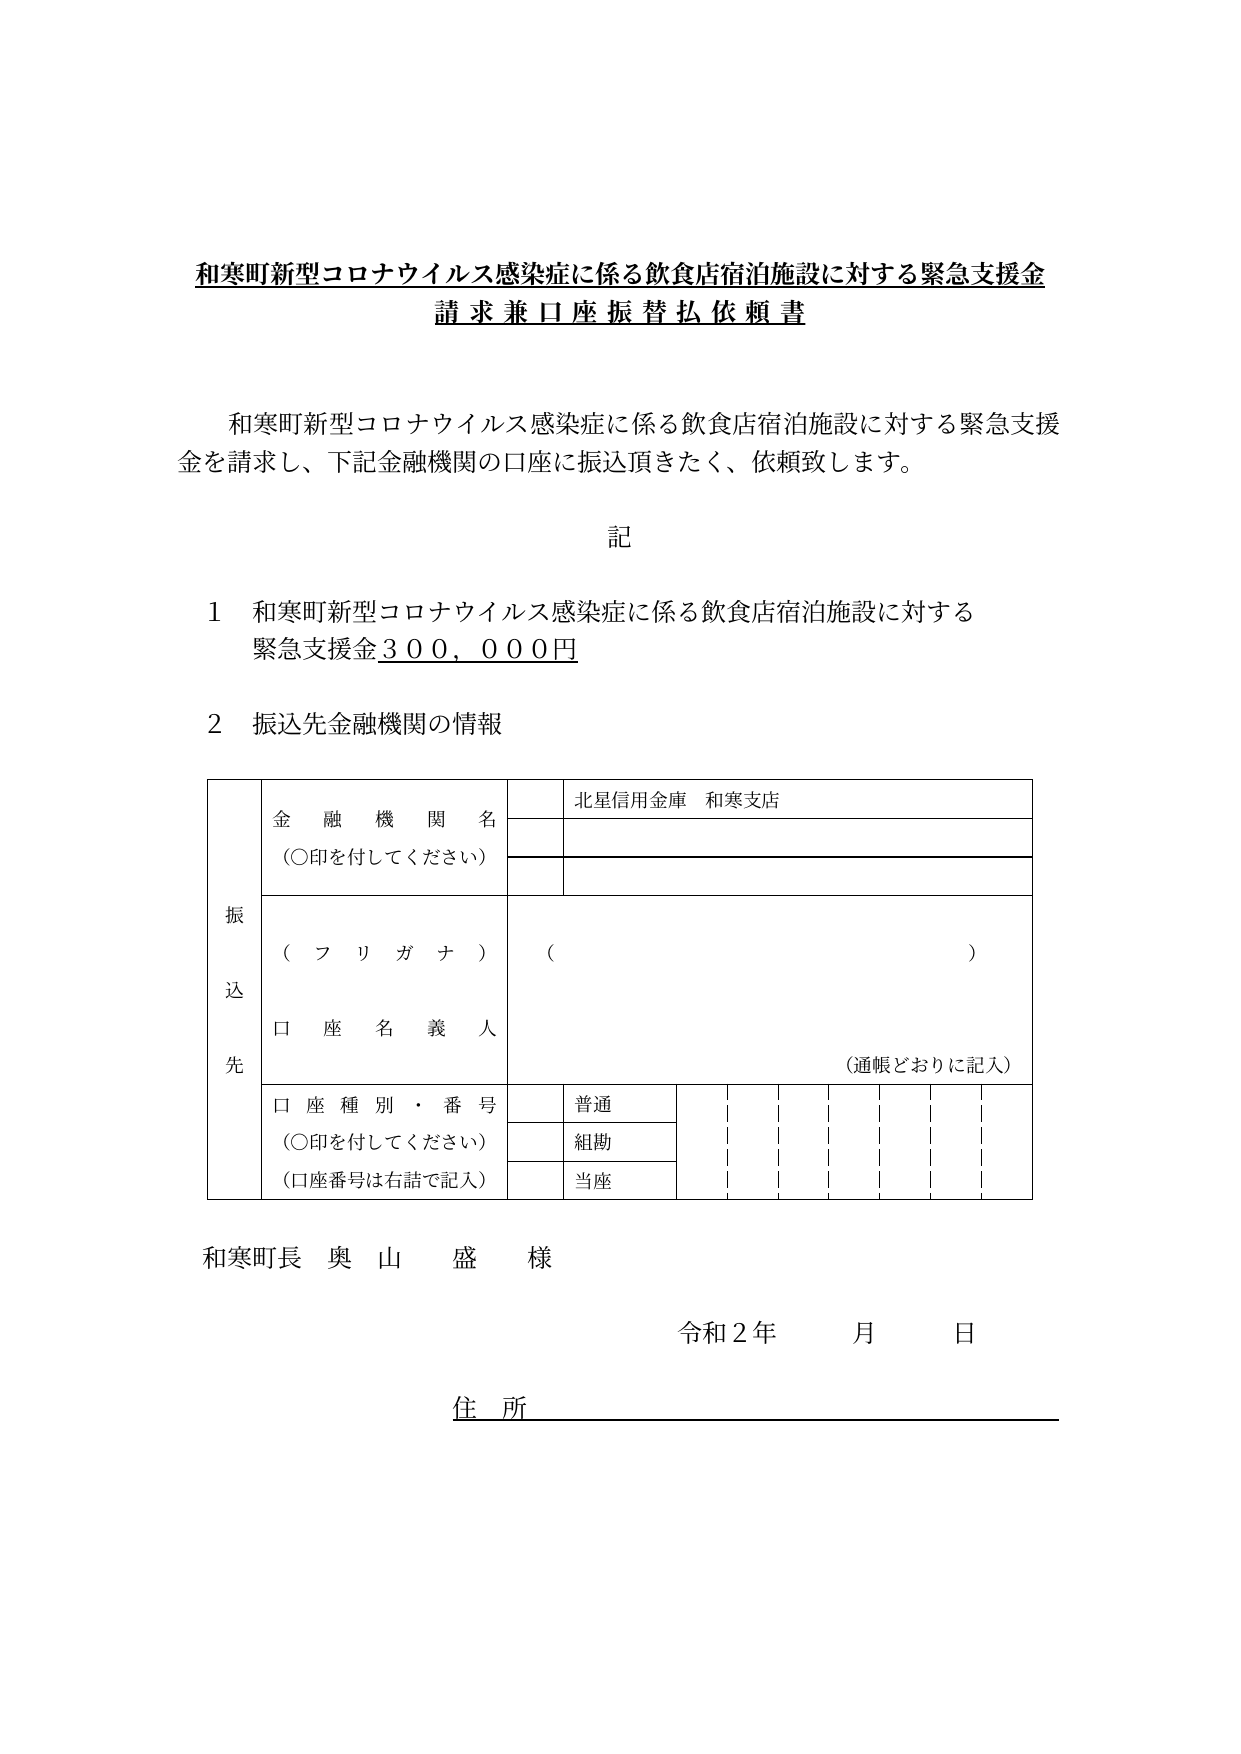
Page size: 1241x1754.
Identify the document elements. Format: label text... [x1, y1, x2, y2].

text １ 和寒町新型コロナウイルス感染症に係る飲食店宿泊施設に対する [177, 592, 1063, 629]
table_header 振 込 先 [208, 780, 261, 1199]
table_cell 口座種別・番号 （○印を付してください） （口座番号は右詰で記入） [262, 1085, 507, 1199]
table_header [508, 780, 563, 818]
table_cell [931, 1085, 982, 1199]
table_header 金融機関名 （○印を付してください） [262, 780, 507, 895]
table_cell 普通 [564, 1085, 676, 1122]
table_cell [564, 819, 1032, 856]
table_cell [508, 1085, 563, 1122]
table_cell [982, 1085, 1032, 1199]
text 緊急支援金３００，０００円 [177, 629, 1063, 667]
table_cell [778, 1085, 829, 1199]
table_cell [508, 1162, 563, 1199]
text ２ 振込先金融機関の情報 [177, 704, 1063, 742]
text 令和２年 月 日 [177, 1313, 1063, 1350]
table_cell （ ） （通帳どおりに記入） [508, 896, 1032, 1083]
table_cell [508, 858, 563, 895]
text 和寒町新型コロナウイルス感染症に係る飲食店宿泊施設に対する緊急支援金を請求し、下記金融機関の口座に振込頂きたく、依頼致します。 [177, 404, 1063, 479]
table_cell [508, 1123, 563, 1161]
text 住 所 [177, 1388, 1063, 1425]
table_cell [880, 1085, 931, 1199]
table_cell [727, 1085, 778, 1199]
text 請求兼口座振替払依頼書 [177, 292, 1063, 329]
table_cell [508, 819, 563, 856]
text 和寒町長 奥 山 盛 様 [177, 1238, 1063, 1275]
table_cell （フリガナ） 口座名義人 [262, 896, 507, 1083]
table_cell 組勘 [564, 1123, 676, 1161]
table_cell [829, 1085, 880, 1199]
table_cell 当座 [564, 1162, 676, 1199]
text 記 [177, 517, 1063, 554]
text 和寒町新型コロナウイルス感染症に係る飲食店宿泊施設に対する緊急支援金 [177, 254, 1063, 292]
table_cell [677, 1085, 727, 1199]
table_header 北星信用金庫 和寒支店 [564, 780, 1032, 818]
table_cell [564, 858, 1032, 895]
